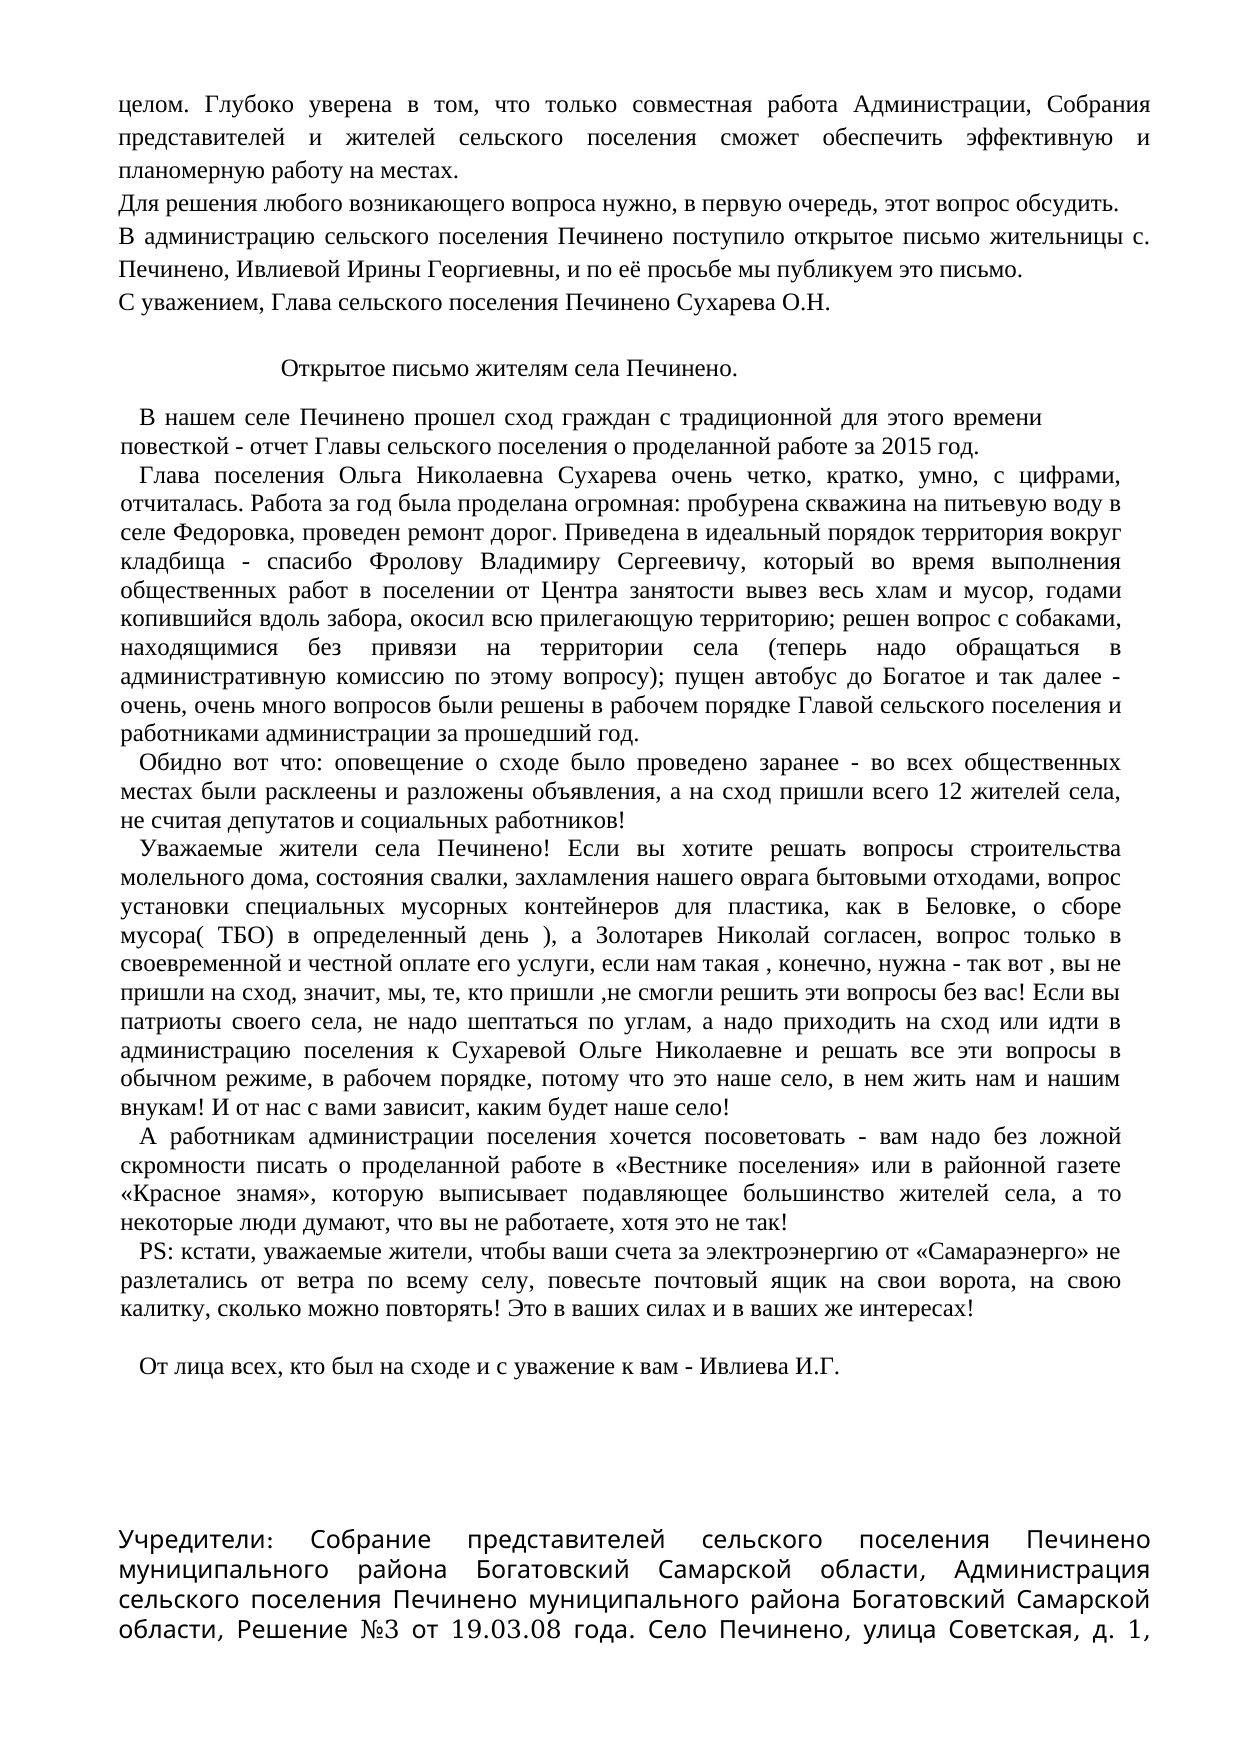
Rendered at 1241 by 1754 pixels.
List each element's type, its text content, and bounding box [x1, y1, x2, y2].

text В нашем селе Печинено прошел сход граждан с традиционной для этого времени повесткой - отчет Главы сельского поселения о проделанной работе за 2015 год. [120, 402, 1043, 460]
text Глава поселения Ольга Николаевна Сухарева очень четко, кратко, умно, с цифрами, отчиталась. Работа за год была проделана огромная: пробурена скважина на питьевую воду в селе Федоровка, проведен ремонт дорог. Приведена в идеальный порядок территория вокруг кладбища - спасибо Фролову Владимиру Сергеевичу, который во время выполнения общественных работ в поселении от Центра занятости вывез весь хлам и мусор, годами копившийся вдоль забора, окосил всю прилегающую территорию; решен вопрос с собаками, находящимися без привязи на территории села (теперь надо обращаться в административную комиссию по этому вопросу); пущен автобус до Богатое и так далее - очень, очень много вопросов были решены в рабочем порядке Главой сельского поселения и работниками администрации за прошедший год. [120, 460, 1122, 747]
text От лица всех, кто был на сходе и с уважение к вам - Ивлиева И.Г. [120, 1351, 1122, 1380]
text PS: кстати, уважаемые жители, чтобы ваши счета за электроэнергию от «Самараэнерго» не разлетались от ветра по всему селу, повесьте почтовый ящик на свои ворота, на свою калитку, сколько можно повторять! Это в ваших силах и в ваших же интересах! [120, 1236, 1122, 1322]
text В администрацию сельского поселения Печинено поступило открытое письмо жительницы с. Печинено, Ивлиевой Ирины Георгиевны, и по её просьбе мы публикуем это письмо. [118, 221, 1152, 282]
text Для решения любого возникающего вопроса нужно, в первую очередь, этот вопрос обсудить. [118, 188, 1152, 216]
text С уважением, Глава сельского поселения Печинено Сухарева О.Н. [118, 287, 1152, 316]
text Открытое письмо жителям села Печинено. [281, 353, 1152, 382]
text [118, 1523, 1152, 1643]
text А работникам администрации поселения хочется посоветовать - вам надо без ложной скромности писать о проделанной работе в «Вестнике поселения» или в районной газете «Красное знамя», которую выписывает подавляющее большинство жителей села, а то некоторые люди думают, что вы не работаете, хотя это не так! [120, 1121, 1122, 1236]
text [118, 89, 1152, 183]
text Обидно вот что: оповещение о сходе было проведено заранее - во всех общественных местах были расклеены и разложены объявления, а на сход пришли всего 12 жителей села, не считая депутатов и социальных работников! [120, 747, 1122, 833]
text Уважаемые жители села Печинено! Если вы хотите решать вопросы строительства молельного дома, состояния свалки, захламления нашего оврага бытовыми отходами, вопрос установки специальных мусорных контейнеров для пластика, как в Беловке, о сборе мусора( ТБО) в определенный день ), а Золотарев Николай согласен, вопрос только в своевременной и честной оплате его услуги, если нам такая , конечно, нужна - так вот , вы не пришли на сход, значит, мы, те, кто пришли ,не смогли решить эти вопросы без вас! Если вы патриоты своего села, не надо шептаться по углам, а надо приходить на сход или идти в администрацию поселения к Сухаревой Ольге Николаевне и решать все эти вопросы в обычном режиме, в рабочем порядке, потому что это наше село, в нем жить нам и нашим внукам! И от нас с вами зависит, каким будет наше село! [120, 833, 1122, 1121]
